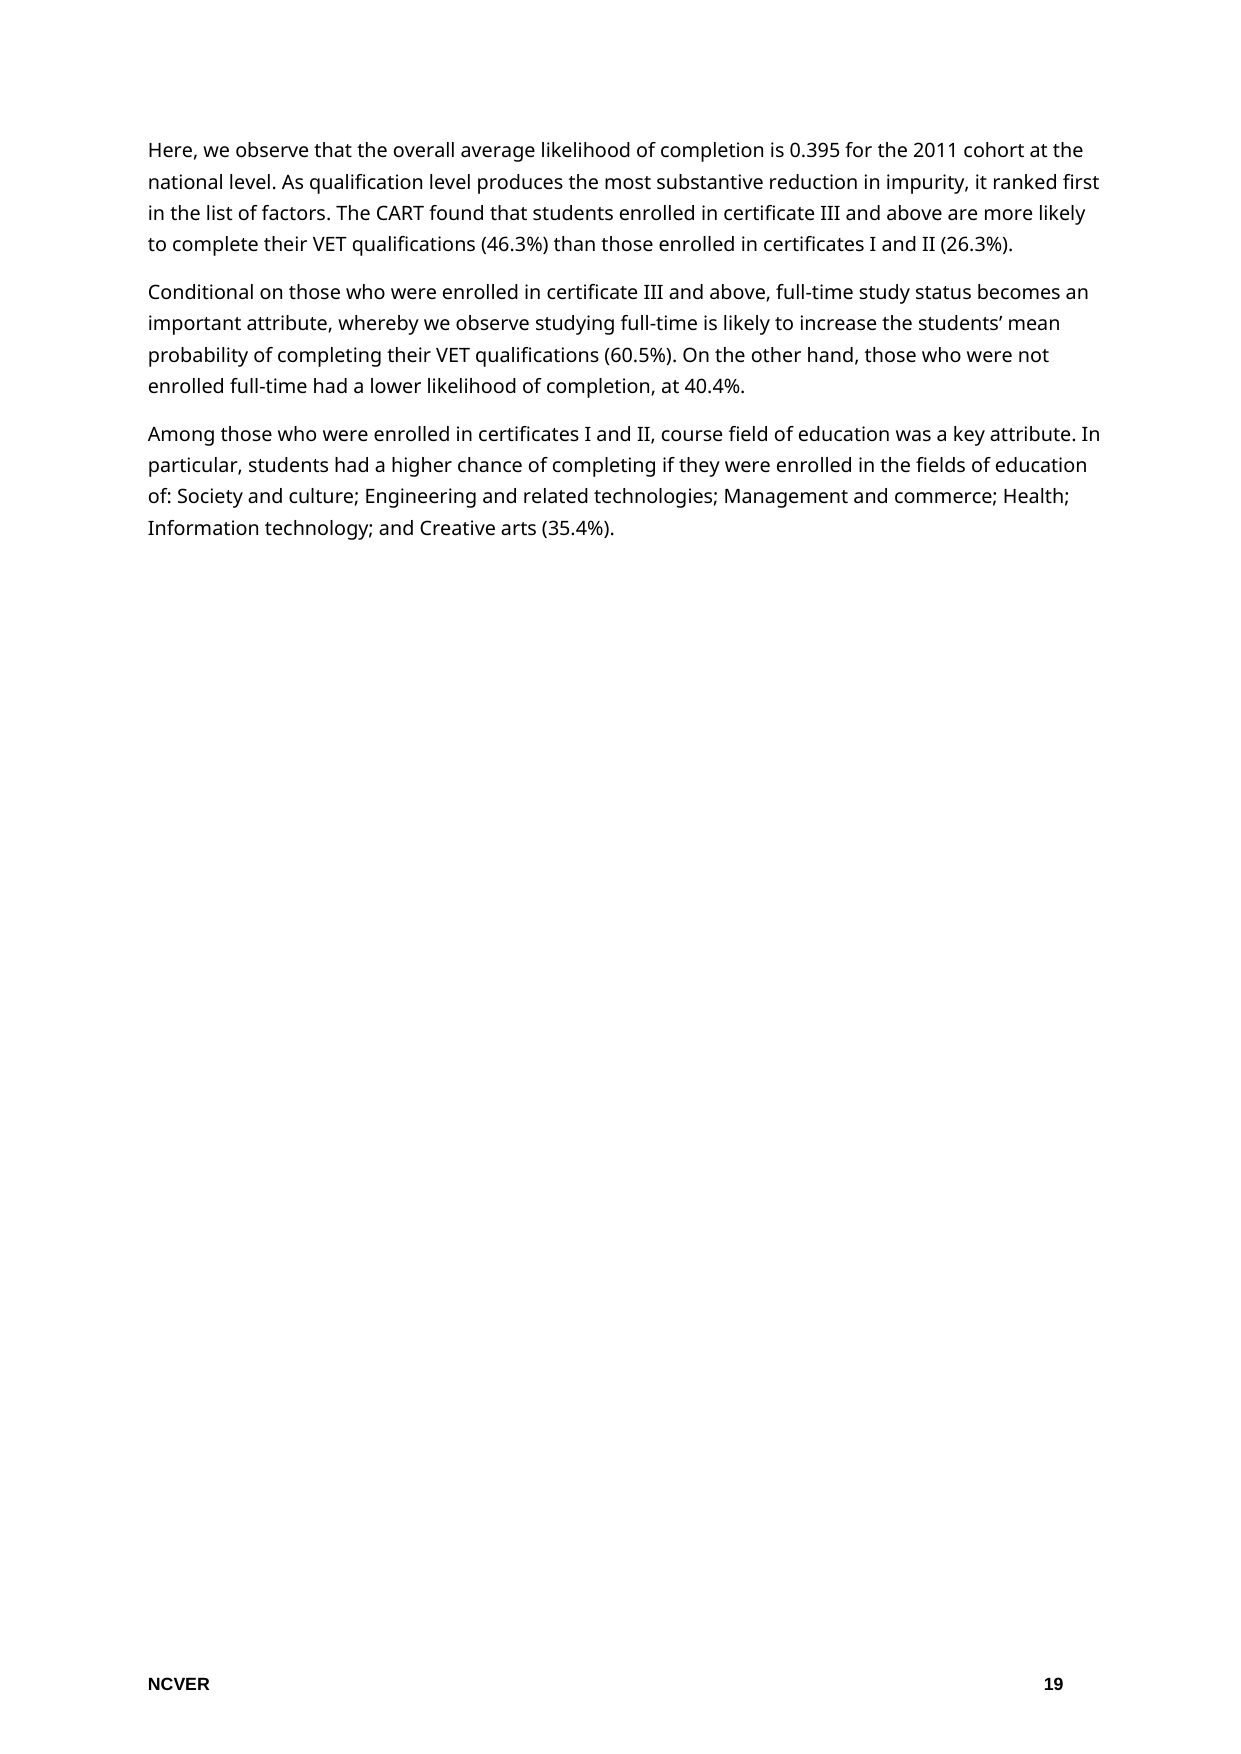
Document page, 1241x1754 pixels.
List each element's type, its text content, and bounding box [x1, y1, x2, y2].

text Among those who were enrolled in certificates I and II, course field of education was a key attribute. In particular, students had a higher chance of completing if they were enrolled in the fields of education of: Society and culture; Engineering and related technologies; Management and commerce; Health; Information technology; and Creative arts (35.4%). [148, 416, 1101, 541]
text Here, we observe that the overall average likelihood of completion is 0.395 for the 2011 cohort at the national level. As qualification level produces the most substantive reduction in impurity, it ranked first in the list of factors. The CART found that students enrolled in certificate III and above are more likely to complete their VET qualifications (46.3%) than those enrolled in certificates I and II (26.3%). [148, 133, 1101, 258]
text Conditional on those who were enrolled in certificate III and above, full-time study status becomes an important attribute, whereby we observe studying full-time is likely to increase the students’ mean probability of completing their VET qualifications (60.5%). On the other hand, those who were not enrolled full-time had a lower likelihood of completion, at 40.4%. [148, 274, 1101, 399]
